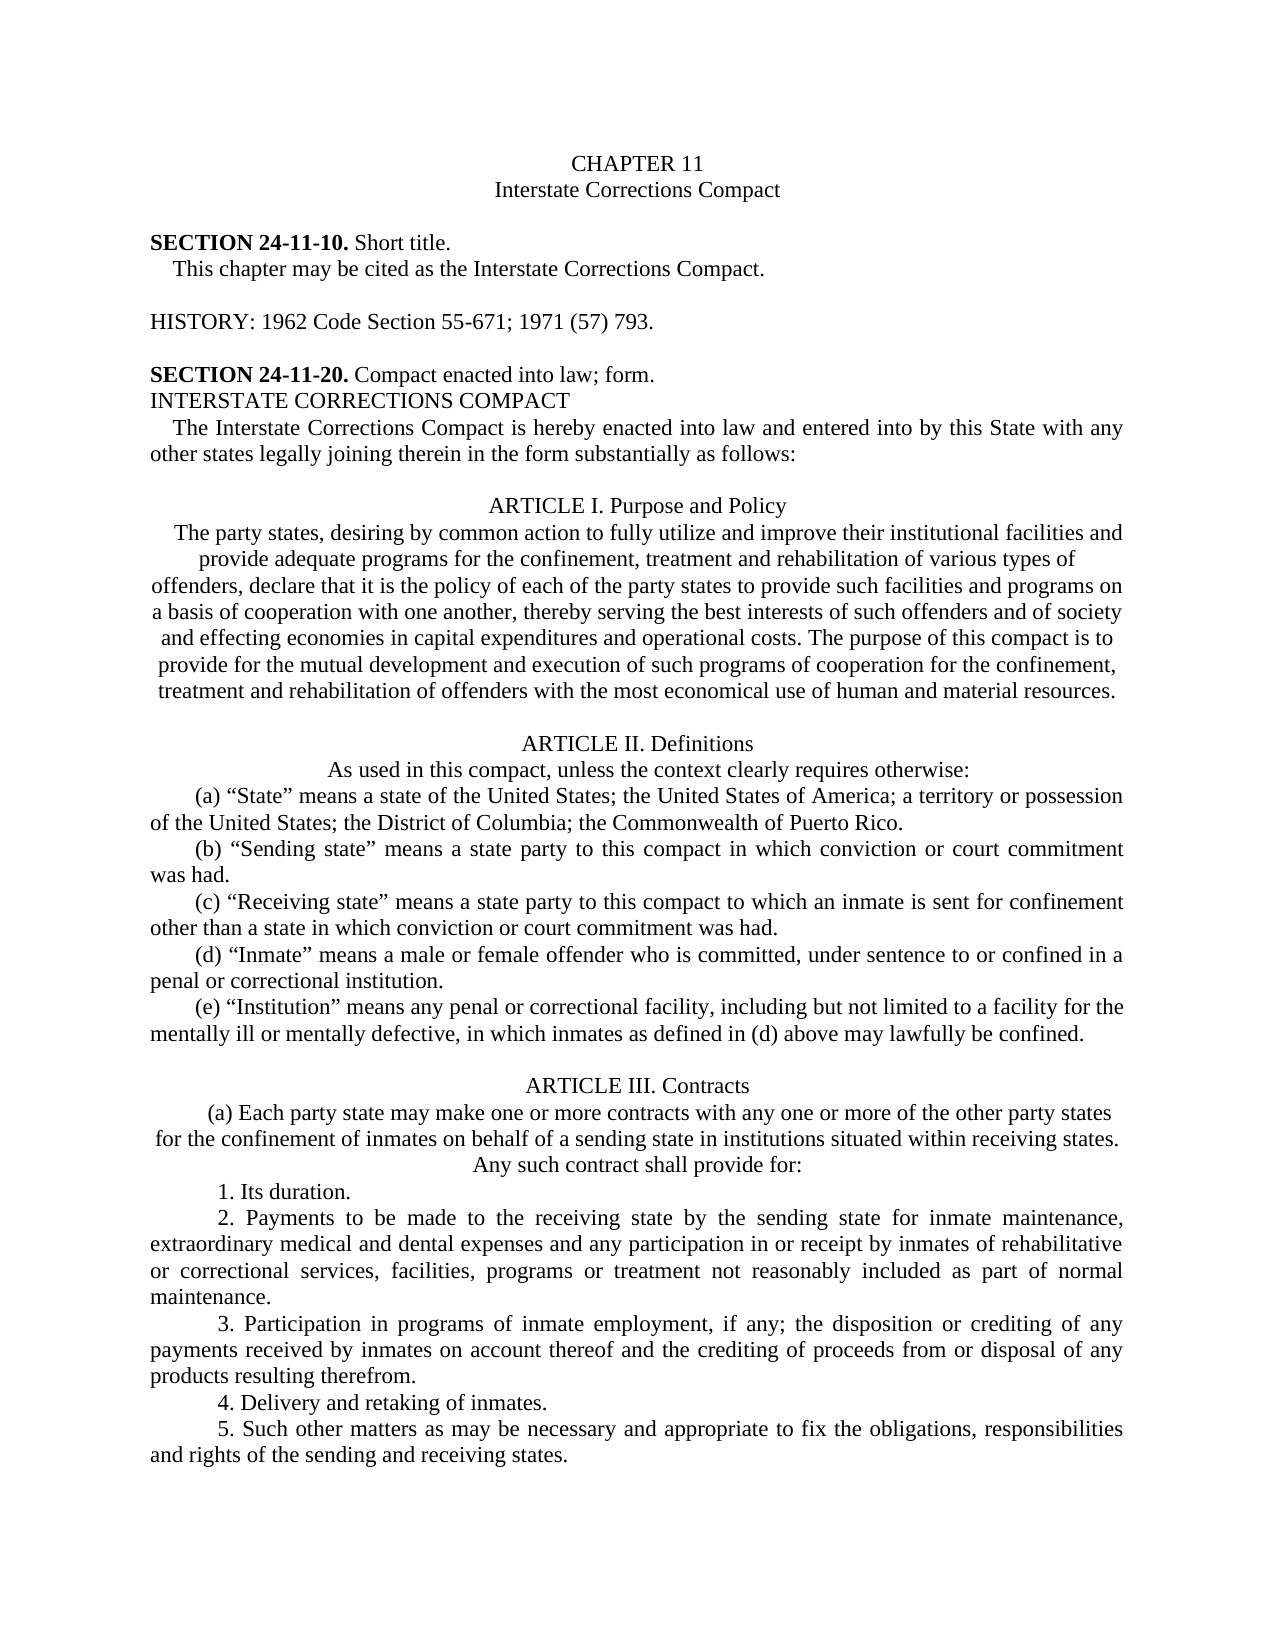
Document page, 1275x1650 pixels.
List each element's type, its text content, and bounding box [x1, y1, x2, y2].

text INTERSTATE CORRECTIONS COMPACT [150, 387, 1125, 413]
text The Interstate Corrections Compact is hereby enacted into law and entered into by this State with any other states legally joining therein in the form substantially as follows: [150, 413, 1125, 466]
text 4. Delivery and retaking of inmates. [150, 1389, 1125, 1415]
text SECTION 24-11-20. Compact enacted into law; form. [150, 361, 1125, 387]
text (b) “Sending state” means a state party to this compact in which conviction or court commitment was had. [150, 835, 1125, 888]
text (a) “State” means a state of the United States; the United States of America; a territory or possession of the United States; the District of Columbia; the Commonwealth of Puerto Rico. [150, 782, 1125, 835]
text (d) “Inmate” means a male or female offender who is committed, under sentence to or confined in a penal or correctional institution. [150, 941, 1125, 993]
text The party states, desiring by common action to fully utilize and improve their institutional facilities and provide adequate programs for the confinement, treatment and rehabilitation of various types of offenders, declare that it is the policy of each of the party states to provide such facilities and programs on a basis of cooperation with one another, thereby serving the best interests of such offenders and of society and effecting economies in capital expenditures and operational costs. The purpose of this compact is to provide for the mutual development and execution of such programs of cooperation for the confinement, treatment and rehabilitation of offenders with the most economical use of human and material resources. [150, 519, 1125, 703]
text (e) “Institution” means any penal or correctional facility, including but not limited to a facility for the mentally ill or mentally defective, in which inmates as defined in (d) above may lawfully be confined. [150, 993, 1125, 1046]
text 1. Its duration. [150, 1178, 1125, 1204]
text SECTION 24-11-10. Short title. [150, 229, 1125, 255]
text This chapter may be cited as the Interstate Corrections Compact. [150, 255, 1125, 282]
text ARTICLE II. Definitions [150, 730, 1125, 756]
text HISTORY: 1962 Code Section 55-671; 1971 (57) 793. [150, 308, 1125, 334]
text 2. Payments to be made to the receiving state by the sending state for inmate maintenance, extraordinary medical and dental expenses and any participation in or receipt by inmates of rehabilitative or correctional services, facilities, programs or treatment not reasonably included as part of normal maintenance. [150, 1204, 1125, 1309]
text CHAPTER 11 [150, 150, 1125, 176]
text 5. Such other matters as may be necessary and appropriate to fix the obligations, responsibilities and rights of the sending and receiving states. [150, 1415, 1125, 1468]
text Interstate Corrections Compact [150, 176, 1125, 203]
text ARTICLE III. Contracts [150, 1072, 1125, 1099]
text (a) Each party state may make one or more contracts with any one or more of the other party states for the confinement of inmates on behalf of a sending state in institutions situated within receiving states. Any such contract shall provide for: [150, 1099, 1125, 1178]
text (c) “Receiving state” means a state party to this compact to which an inmate is sent for confinement other than a state in which conviction or court commitment was had. [150, 888, 1125, 941]
text ARTICLE I. Purpose and Policy [150, 493, 1125, 519]
text 3. Participation in programs of inmate employment, if any; the disposition or crediting of any payments received by inmates on account thereof and the crediting of proceeds from or disposal of any products resulting therefrom. [150, 1309, 1125, 1389]
text As used in this compact, unless the context clearly requires otherwise: [150, 756, 1125, 782]
